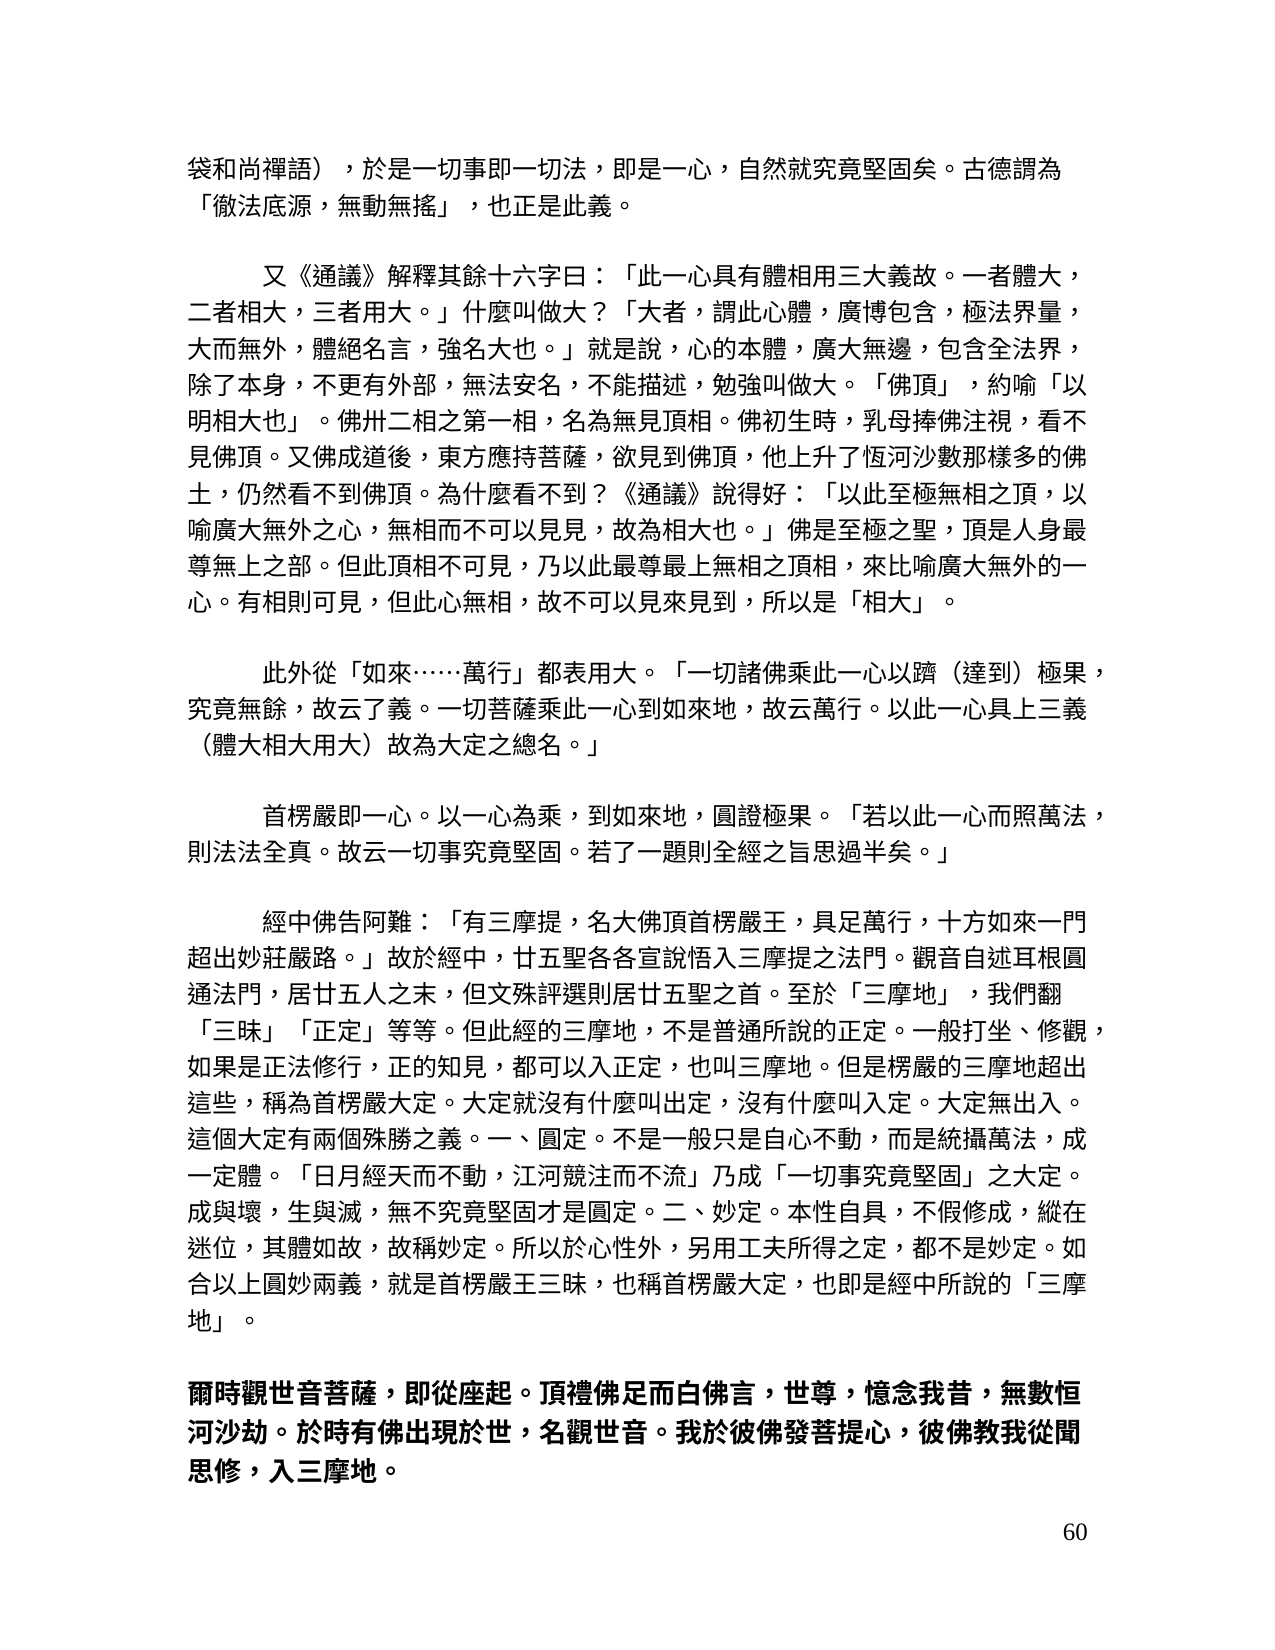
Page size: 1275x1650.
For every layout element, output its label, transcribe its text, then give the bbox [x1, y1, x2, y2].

text 此外從「如來……萬行」都表用大。「一切諸佛乘此一心以躋（達到）極果，究竟無餘，故云了義。一切菩薩乘此一心到如來地，故云萬行。以此一心具上三義（體大相大用大）故為大定之總名。」 [187, 653, 1087, 762]
text 經中佛告阿難：「有三摩提，名大佛頂首楞嚴王，具足萬行，十方如來一門超出妙莊嚴路。」故於經中，廿五聖各各宣說悟入三摩提之法門。觀音自述耳根圓通法門，居廿五人之末，但文殊評選則居廿五聖之首。至於「三摩地」，我們翻「三昧」「正定」等等。但此經的三摩地，不是普通所說的正定。一般打坐、修觀，如果是正法修行，正的知見，都可以入正定，也叫三摩地。但是楞嚴的三摩地超出這些，稱為首楞嚴大定。大定就沒有什麼叫出定，沒有什麼叫入定。大定無出入。這個大定有兩個殊勝之義。一、圓定。不是一般只是自心不動，而是統攝萬法，成一定體。「日月經天而不動，江河競注而不流」乃成「一切事究竟堅固」之大定。成與壞，生與滅，無不究竟堅固才是圓定。二、妙定。本性自具，不假修成，縱在迷位，其體如故，故稱妙定。所以於心性外，另用工夫所得之定，都不是妙定。如合以上圓妙兩義，就是首楞嚴王三昧，也稱首楞嚴大定，也即是經中所說的「三摩地」。 [187, 902, 1087, 1337]
text 又《通議》解釋其餘十六字曰：「此一心具有體相用三大義故。一者體大，二者相大，三者用大。」什麼叫做大？「大者，謂此心體，廣博包含，極法界量，大而無外，體絕名言，強名大也。」就是說，心的本體，廣大無邊，包含全法界，除了本身，不更有外部，無法安名，不能描述，勉強叫做大。「佛頂」，約喻「以明相大也」。佛卅二相之第一相，名為無見頂相。佛初生時，乳母捧佛注視，看不見佛頂。又佛成道後，東方應持菩薩，欲見到佛頂，他上升了恆河沙數那樣多的佛土，仍然看不到佛頂。為什麼看不到？《通議》說得好：「以此至極無相之頂，以喻廣大無外之心，無相而不可以見見，故為相大也。」佛是至極之聖，頂是人身最尊無上之部。但此頂相不可見，乃以此最尊最上無相之頂相，來比喻廣大無外的一心。有相則可見，但此心無相，故不可以見來見到，所以是「相大」。 [187, 257, 1087, 619]
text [187, 150, 1087, 222]
text 首楞嚴即一心。以一心為乘，到如來地，圓證極果。「若以此一心而照萬法，則法法全真。故云一切事究竟堅固。若了一題則全經之旨思過半矣。」 [187, 796, 1087, 868]
text 爾時觀世音菩薩，即從座起。頂禮佛足而白佛言，世尊，憶念我昔，無數恒河沙劫。於時有佛出現於世，名觀世音。我於彼佛發菩提心，彼佛教我從聞思修，入三摩地。 [187, 1372, 1087, 1489]
